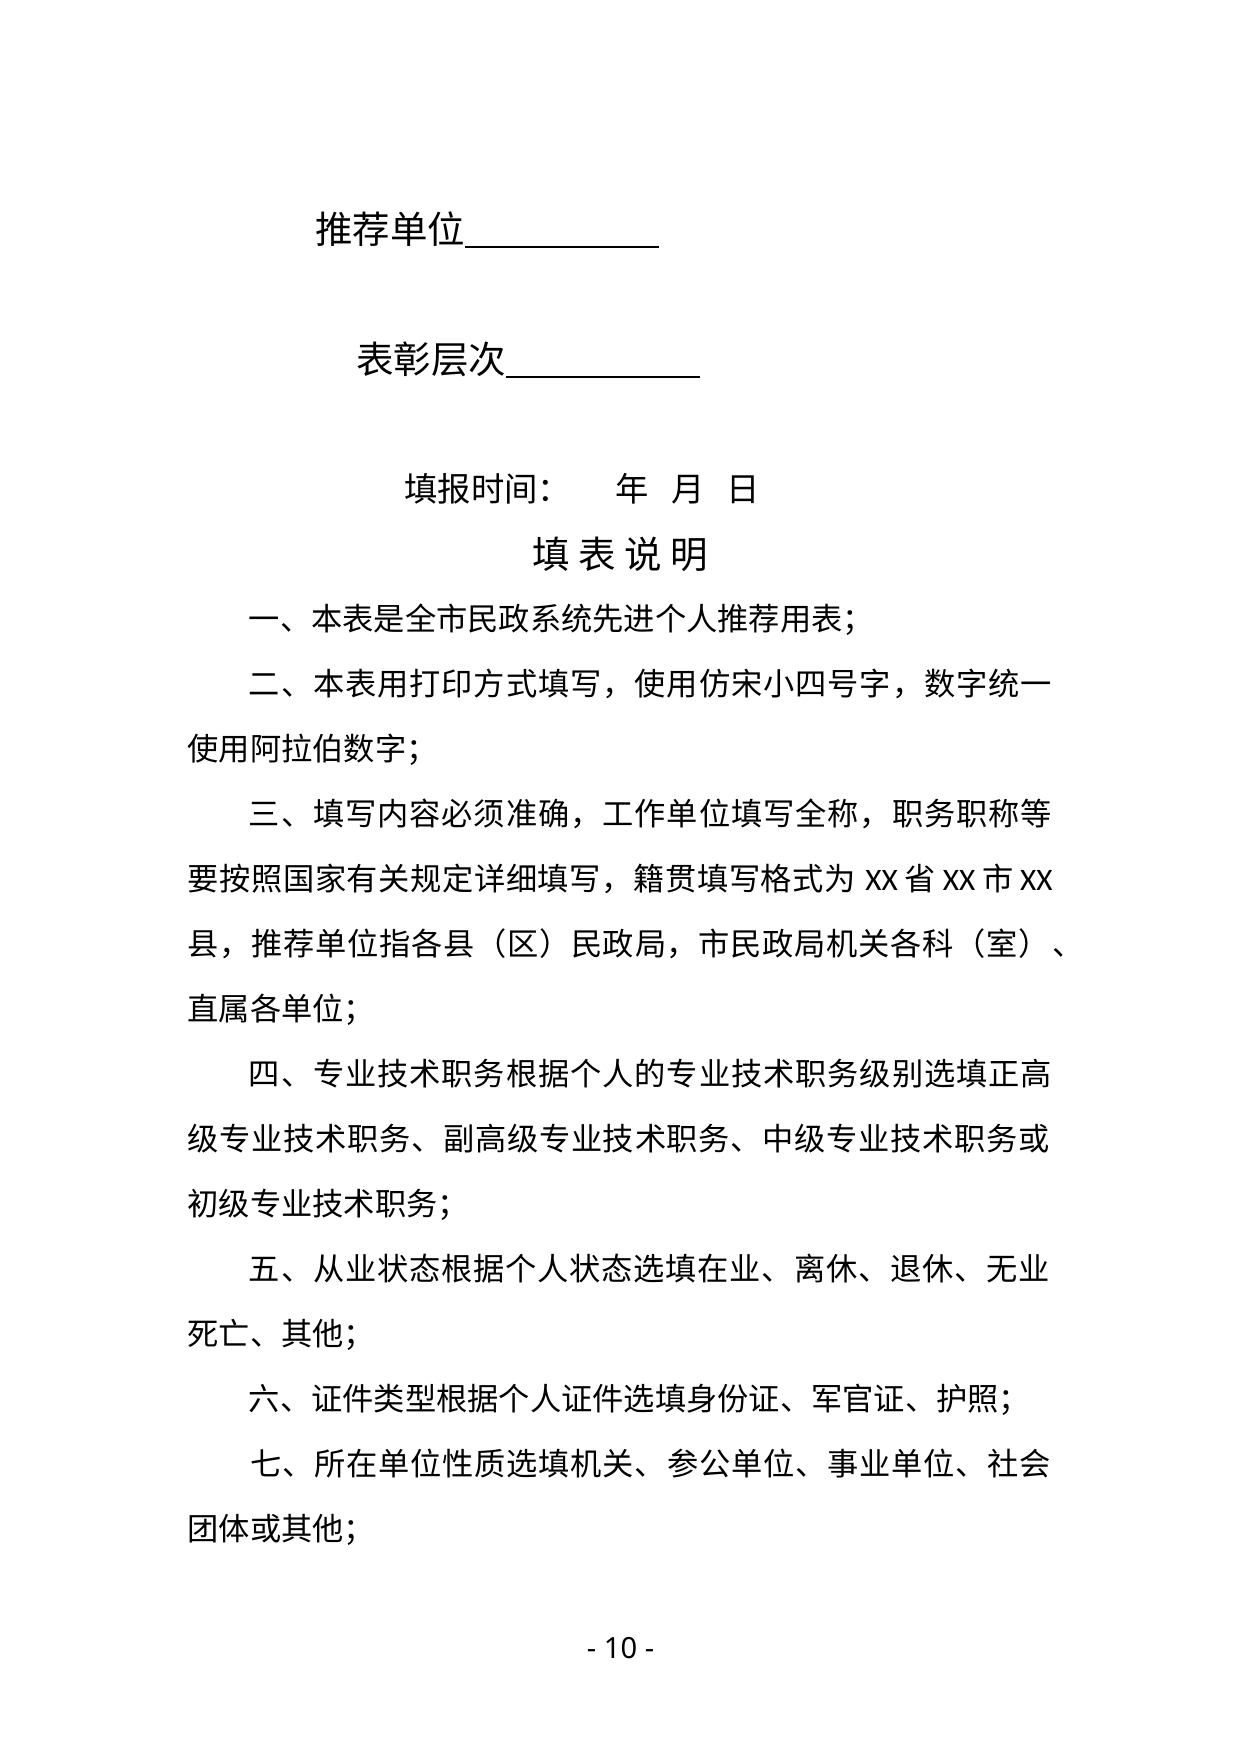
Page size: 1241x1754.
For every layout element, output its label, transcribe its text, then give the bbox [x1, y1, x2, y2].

text 推荐单位 [187, 194, 1053, 259]
text 四、专业技术职务根据个人的专业技术职务级别选填正高级专业技术职务、副高级专业技术职务、中级专业技术职务或初级专业技术职务； [187, 1039, 1053, 1234]
text 填 表 说 明 [187, 519, 1053, 584]
text 三、填写内容必须准确，工作单位填写全称，职务职称等要按照国家有关规定详细填写，籍贯填写格式为XX省XX市XX县，推荐单位指各县（区）民政局，市民政局机关各科（室）、直属各单位； [187, 779, 1053, 1039]
text 七、所在单位性质选填机关、参公单位、事业单位、社会团体或其他； [187, 1429, 1053, 1559]
text 填报时间： 年 月 日 [187, 454, 1053, 519]
text 六、证件类型根据个人证件选填身份证、军官证、护照； [187, 1364, 1053, 1429]
text 二、本表用打印方式填写，使用仿宋小四号字，数字统一使用阿拉伯数字； [187, 649, 1053, 779]
text 五、从业状态根据个人状态选填在业、离休、退休、无业、死亡、其他； [187, 1234, 1053, 1364]
text 一、本表是全市民政系统先进个人推荐用表； [187, 584, 1053, 649]
text 表彰层次 [187, 324, 1053, 389]
